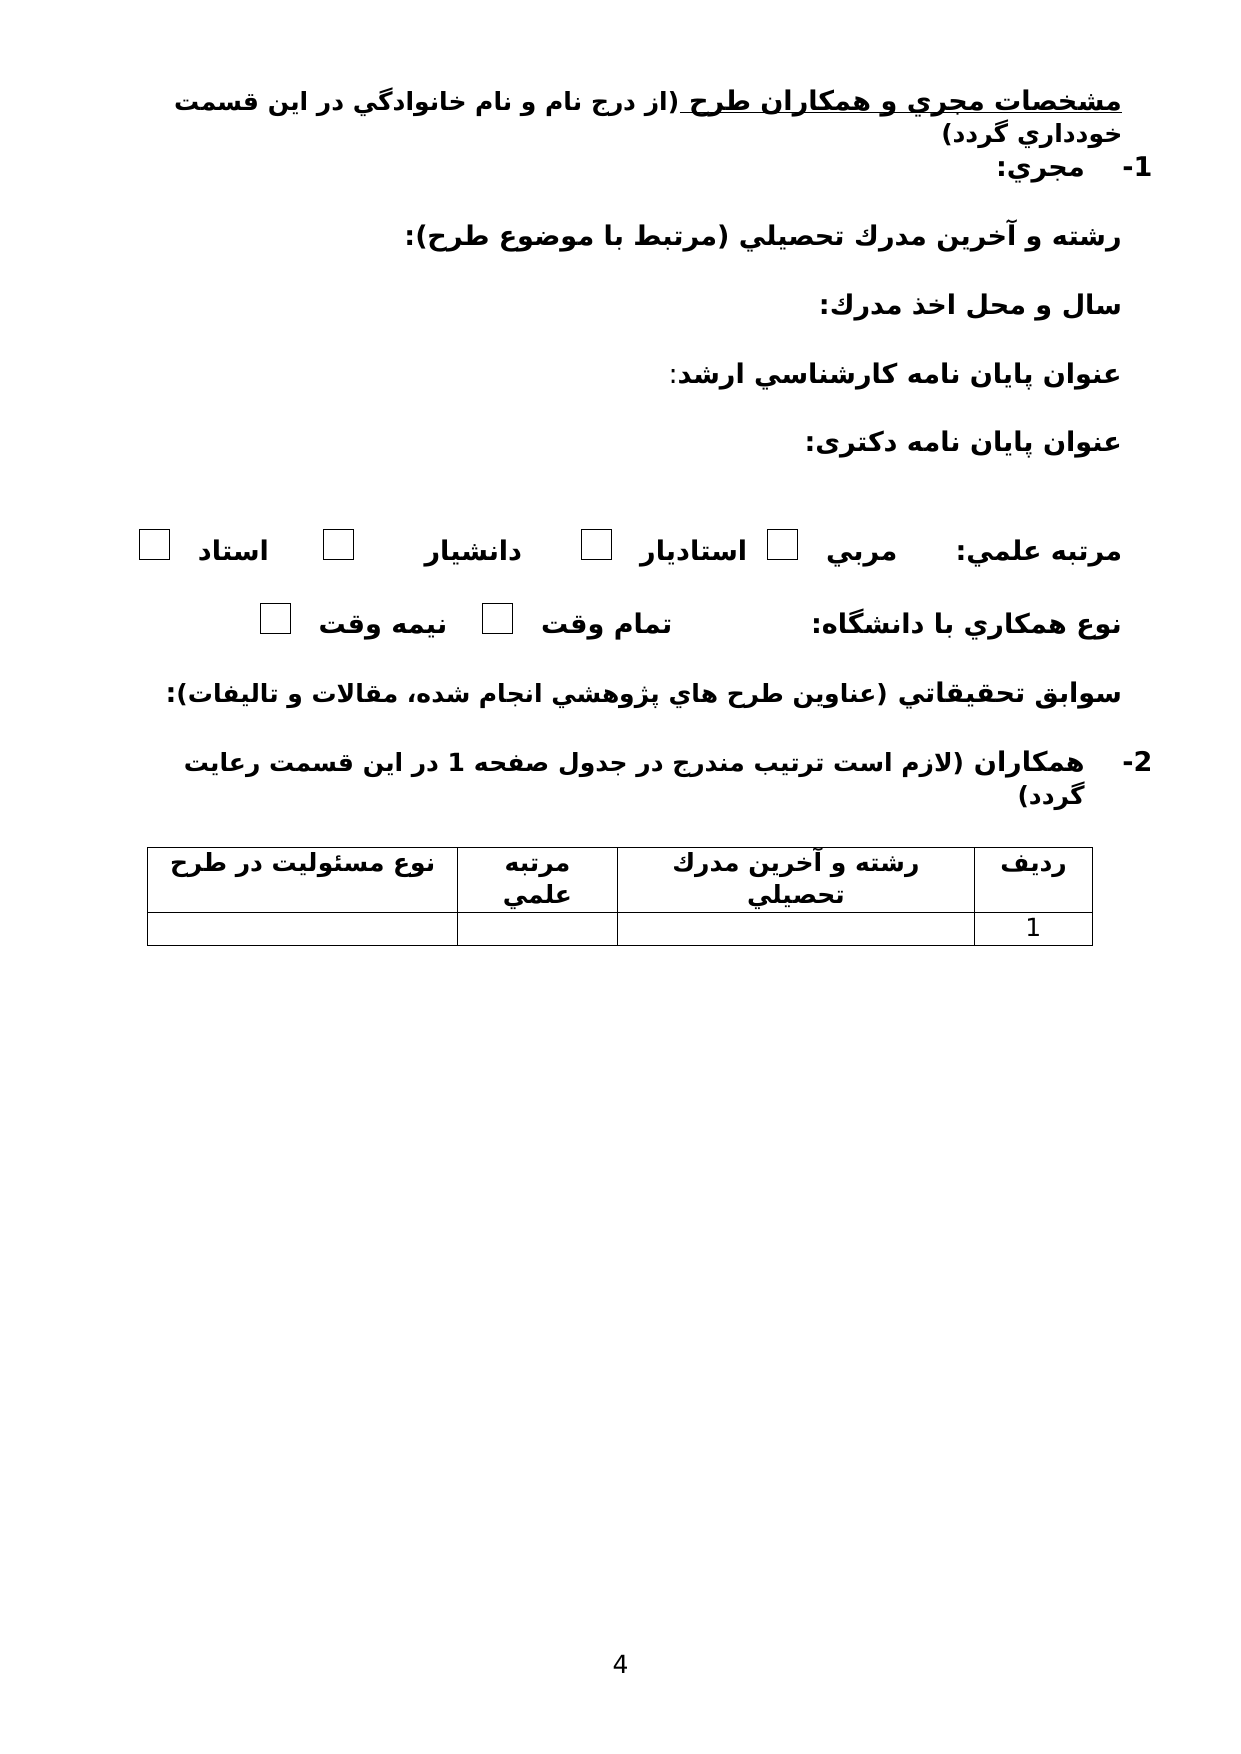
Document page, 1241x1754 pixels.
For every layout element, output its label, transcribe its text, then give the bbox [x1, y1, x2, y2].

text سال و محل اخذ مدرك: [118, 289, 1122, 321]
text رشته و آخرين مدرك تحصيلي (مرتبط با موضوع طرح): [118, 220, 1122, 252]
list مجري: [118, 151, 1122, 183]
table_cell [148, 913, 457, 945]
table_header رديف [975, 848, 1092, 912]
text مرتبه علمي: مربي استاديار دانشيار استاد [118, 530, 1122, 566]
text عنوان پايان نامه كارشناسي ارشد: [118, 358, 1122, 389]
table_header رشته و آخرين مدرك تحصيلي [618, 848, 974, 912]
table_header نوع مسئوليت در طرح [148, 848, 457, 912]
table_cell [618, 913, 974, 945]
table_header مرتبه علمي [458, 848, 617, 912]
text مشخصات مجري و همكاران طرح (از درج نام و نام خانوادگي در اين قسمت خودداري گردد) [118, 85, 1122, 148]
table_cell 1 [975, 913, 1092, 945]
list همكاران (لازم است ترتيب مندرج در جدول صفحه 1 در اين قسمت رعايت گردد) [118, 746, 1122, 810]
text عنوان پايان نامه دکتری: [118, 427, 1122, 458]
text سوابق تحقيقاتي (عناوين طرح هاي پژوهشي انجام شده‌، مقالات و تاليفات): [118, 677, 1122, 709]
text نوع همكاري با دانشگاه: تمام وقت نيمه وقت [118, 604, 1122, 640]
table_cell [458, 913, 617, 945]
